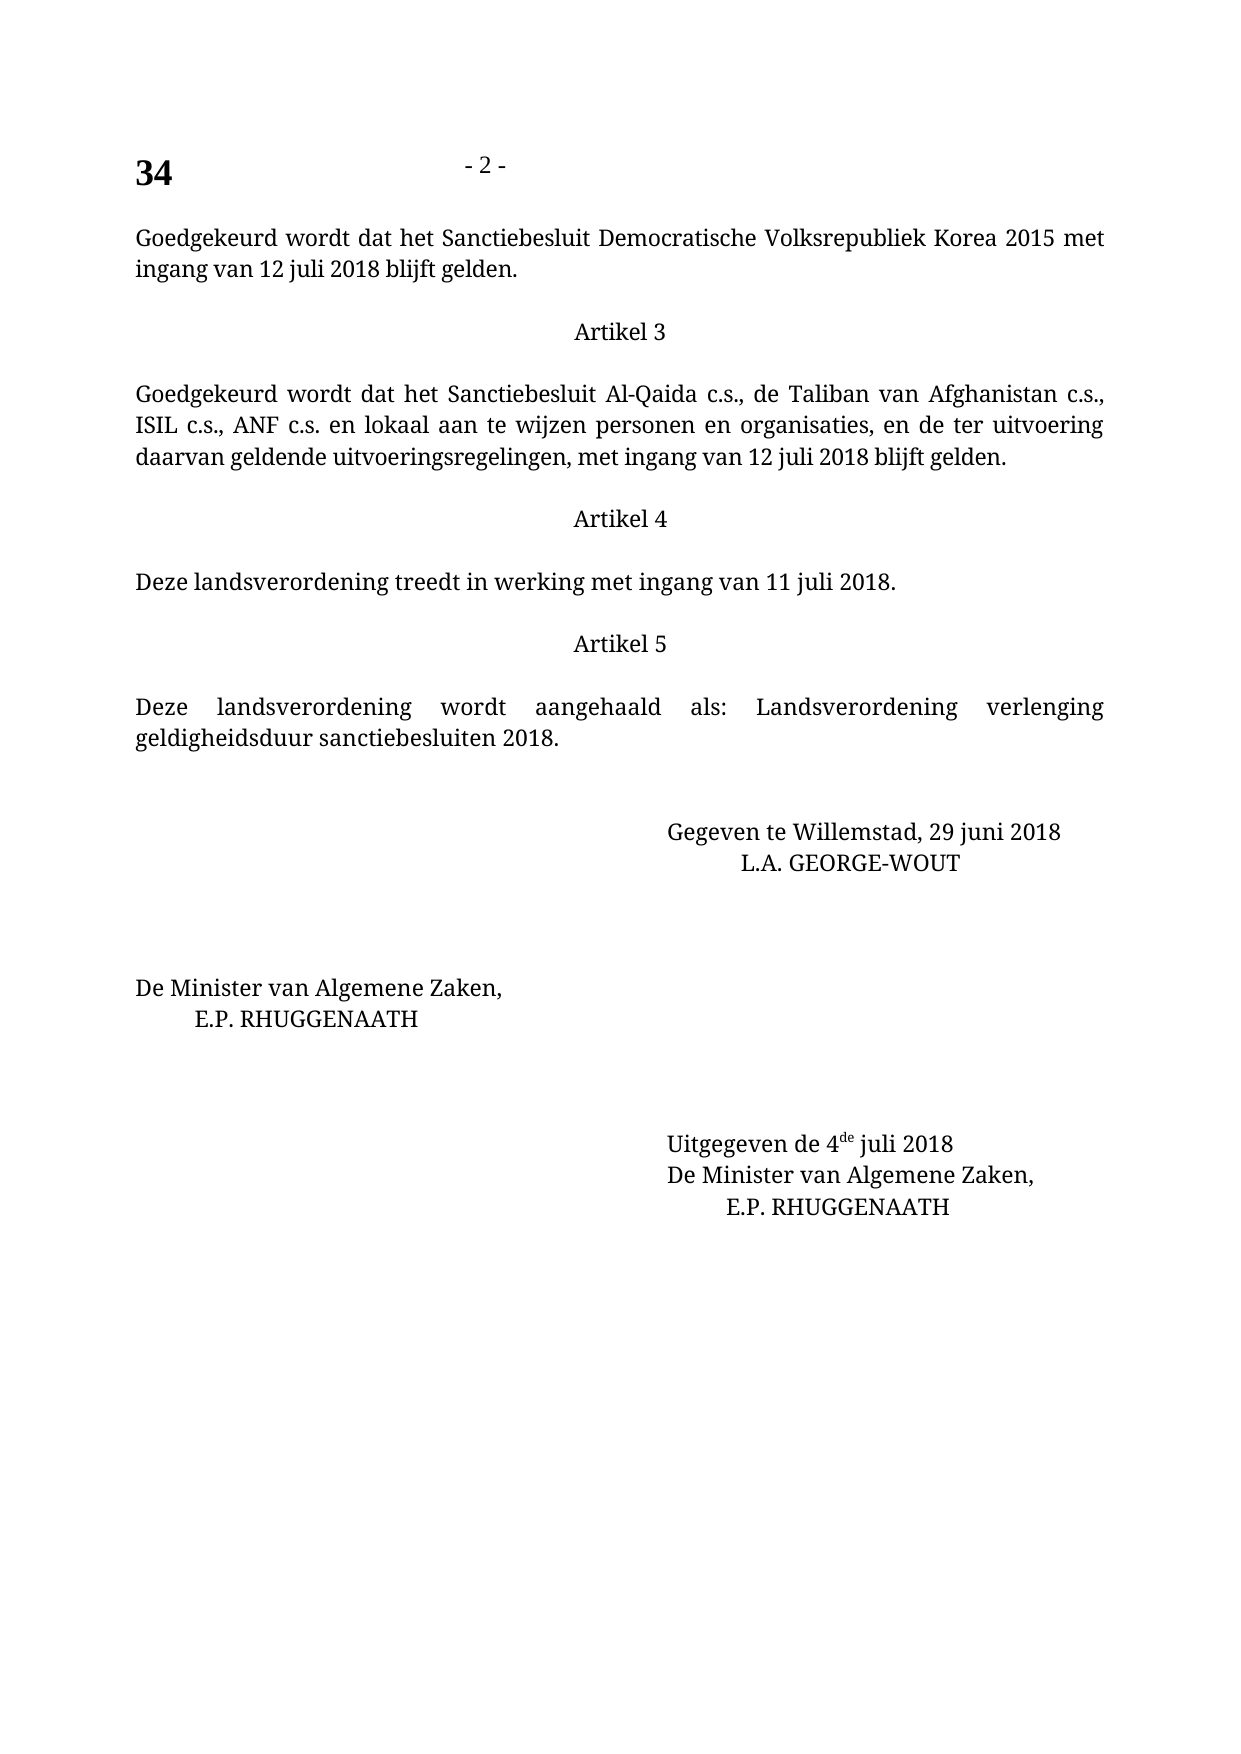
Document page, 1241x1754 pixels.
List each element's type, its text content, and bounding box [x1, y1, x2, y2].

text Artikel [135, 316, 1105, 347]
text Gegeven te Willemstad, 29 juni 2018 [667, 816, 1105, 847]
text L.A. GEORGE-WOUT [667, 847, 1105, 878]
text Artikel 5 [135, 628, 1105, 659]
text E.P. RHUGGENAATH [667, 1191, 1105, 1222]
text Goedgekeurd wordt dat het Sanctiebesluit Al-Qaida c.s., de Taliban van Afghanistan c.s., ISIL c.s., ANF c.s. en lokaal aan te wijzen personen en organisaties, en de ter uitvoering daarvan geldende uitvoeringsregelingen, met ingang van 12 juli 2018 blijft gelden. [135, 378, 1105, 472]
text Artikel 4 [135, 503, 1105, 534]
text Deze landsverordening treedt in werking met ingang van 11 juli 2018. [135, 566, 1105, 597]
text E.P. RHUGGENAATH [135, 1003, 1105, 1034]
text Deze landsverordening wordt aangehaald als: Landsverordening verlenging geldigheidsduur sanctiebesluiten 2018. [135, 691, 1105, 753]
text Uitgegeven de 4de juli 2018 [667, 1128, 1105, 1159]
text De Minister van Algemene Zaken, [135, 972, 1105, 1003]
text Goedgekeurd wordt dat het Sanctiebesluit Democratische Volksrepubliek Korea 2015 met ingang van 12 juli 2018 blijft gelden. [135, 222, 1105, 284]
text De Minister van Algemene Zaken, [667, 1159, 1105, 1191]
